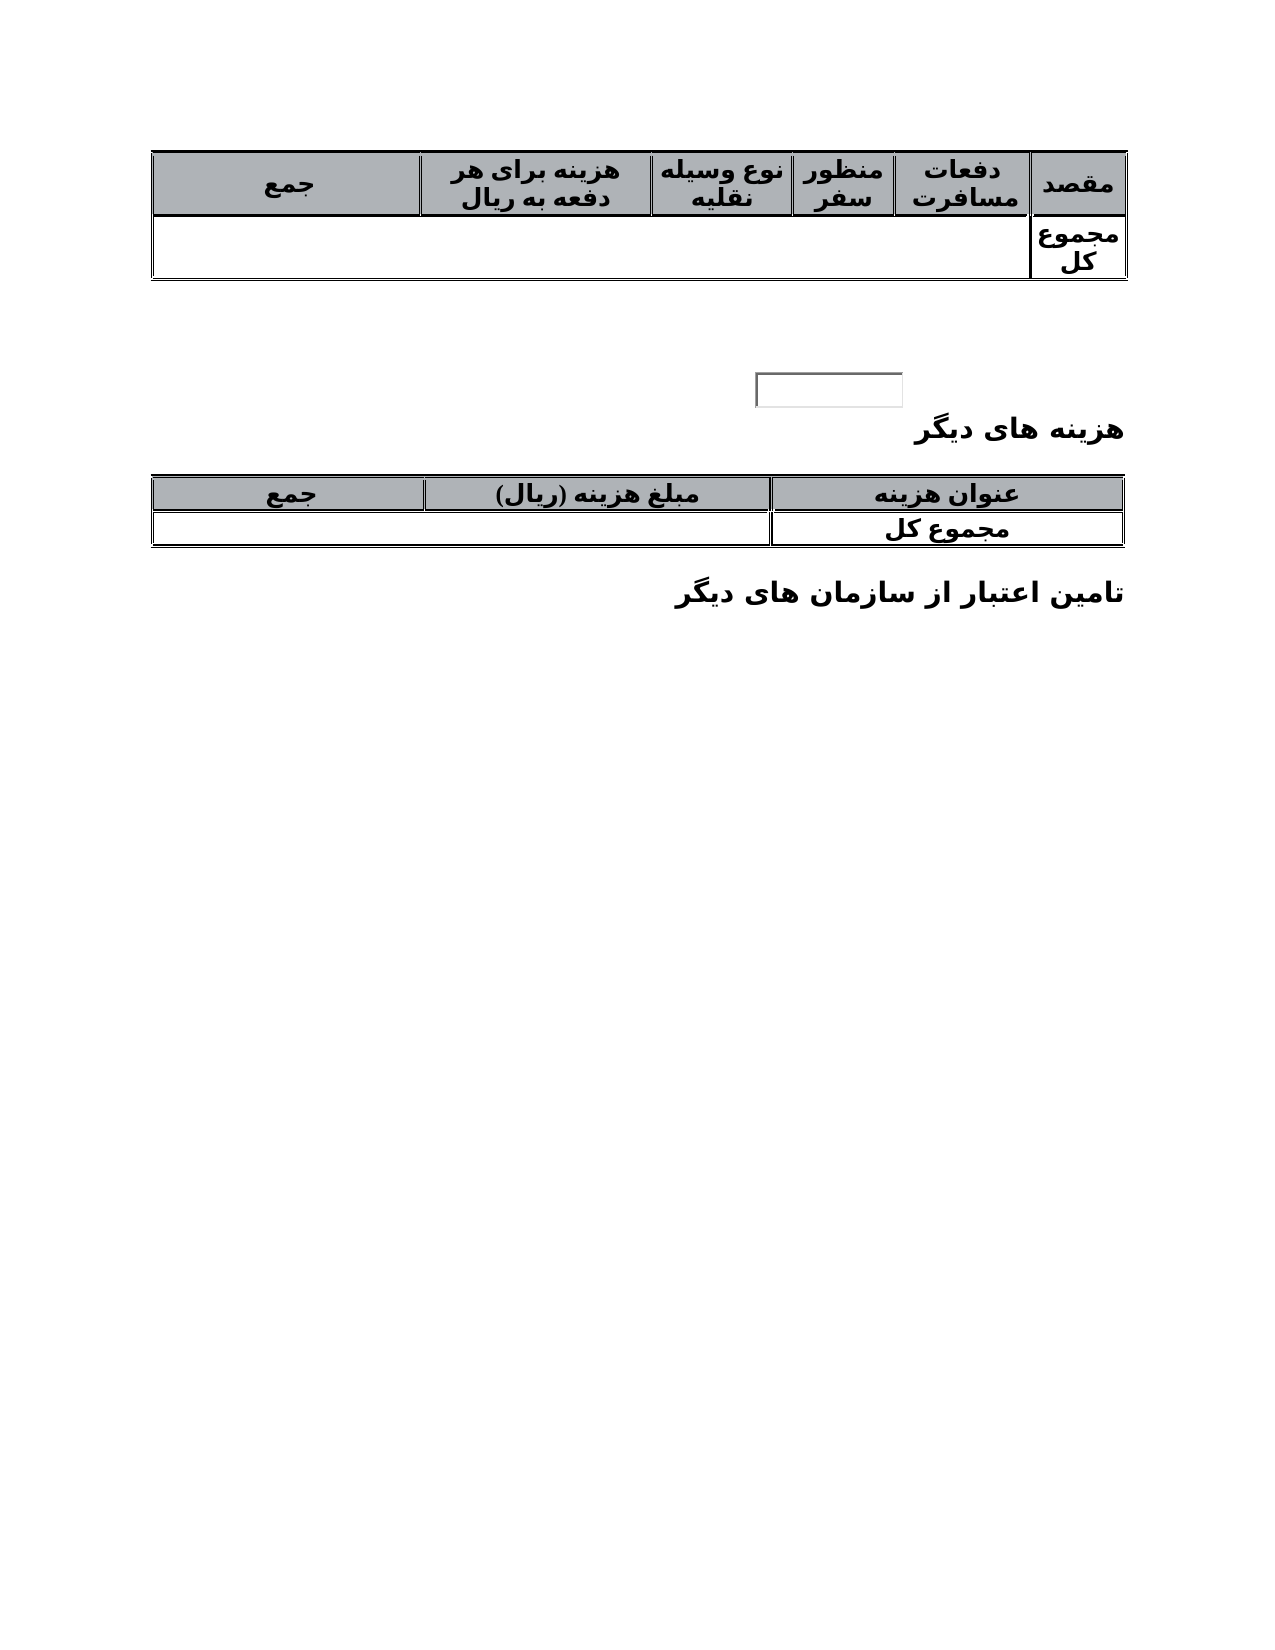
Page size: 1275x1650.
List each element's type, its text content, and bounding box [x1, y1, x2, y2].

table_cell مجموع کل [1032, 214, 1126, 278]
table_cell [152, 509, 769, 544]
table_cell [152, 214, 1029, 278]
table_header منظور سفر [793, 153, 895, 214]
table_header مبلغ هزینه (ریال) [424, 476, 770, 509]
table_header عنوان هزینه [773, 478, 1123, 509]
table_cell مجموع کل [773, 509, 1123, 544]
table_header جمع [152, 152, 420, 214]
text هزینه های دیگر [150, 372, 1125, 445]
table_header دفعات مسافرت [895, 153, 1029, 214]
text تامین اعتبار از سازمان های دیگر [150, 577, 1125, 609]
table_header مقصد [1032, 153, 1126, 214]
table_header نوع وسیله نقلیه [652, 153, 793, 214]
table_header هزینه برای هر دفعه به ریال [420, 152, 652, 214]
table_header جمع [152, 476, 424, 509]
